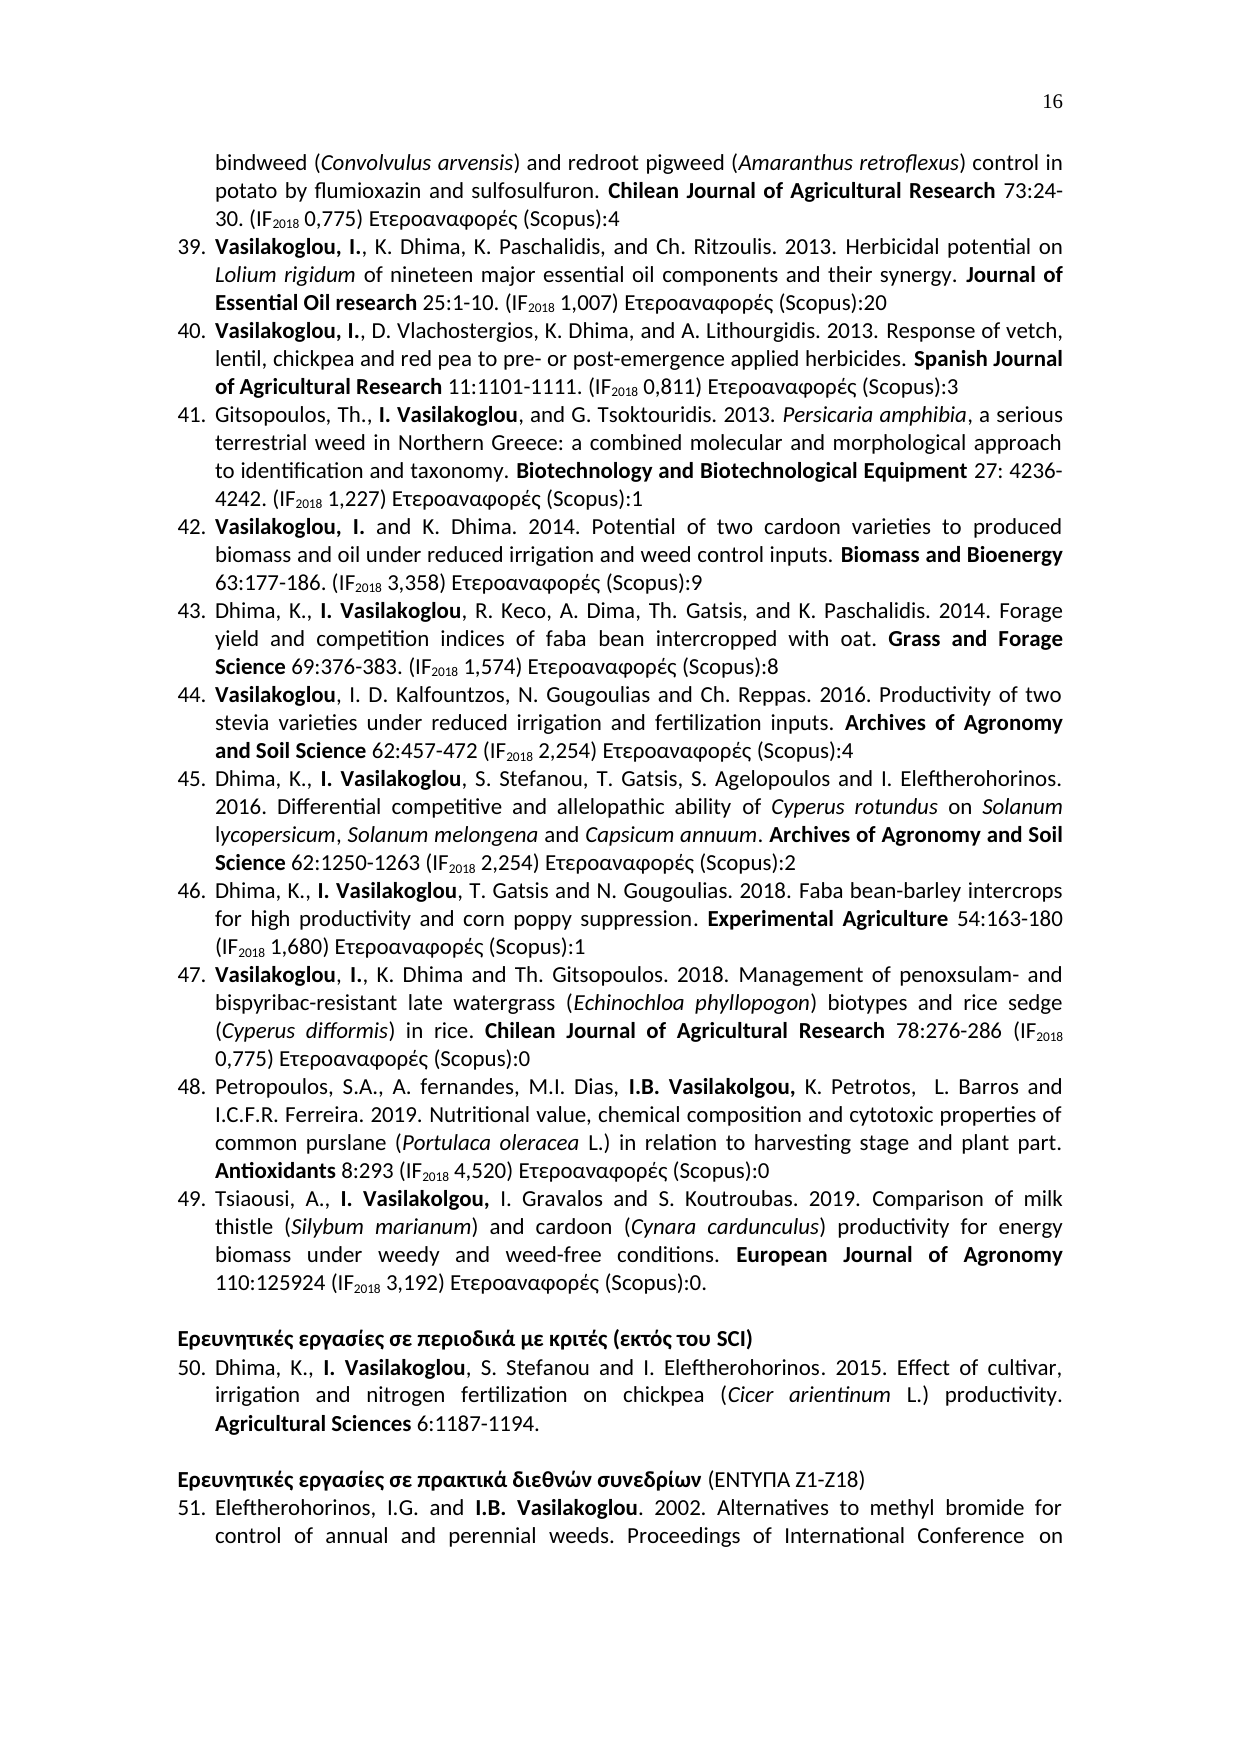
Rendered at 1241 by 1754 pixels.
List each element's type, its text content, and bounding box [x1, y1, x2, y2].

list Dhima, K., I. Vasilakoglou, S. Stefanou, T. Gatsis, S. Agelopoulos and I. Eleftherohorinos. 2016. Differential competitive and allelopathic ability of Cyperus rotundus on Solanum lycopersicum, Solanum melongena and Capsicum annuum. Archives of Agronomy and Soil Science 62:1250-1263 (IF2018 2,254) Ετεροαναφορές (Scopus):2 [177, 764, 1063, 876]
list Vasilakoglou, I., D. Vlachostergios, K. Dhima, and A. Lithourgidis. 2013. Response of vetch, lentil, chickpea and red pea to pre- or post-emergence applied herbicides. Spanish Journal of Agricultural Research 11:1101-1111. (IF2018 0,811) Ετεροαναφορές (Scopus):3 [177, 316, 1063, 400]
subtitle Ερευνητικές εργασίες σε πρακτικά διεθνών συνεδρίων (ΕΝΤΥΠΑ Ζ1-Ζ18) [177, 1465, 1063, 1493]
list Petropoulos, S.A., A. fernandes, M.I. Dias, I.B. Vasilakolgou, K. Petrotos, L. Barros and I.C.F.R. Ferreira. 2019. Nutritional value, chemical composition and cytotoxic properties of common purslane (Portulaca oleracea L.) in relation to harvesting stage and plant part. Antioxidants 8:293 (IF2018 4,520) Ετεροαναφορές (Scopus):0 [177, 1072, 1063, 1184]
list Vasilakoglou, I. D. Kalfountzos, N. Gougoulias and Ch. Reppas. 2016. Productivity of two stevia varieties under reduced irrigation and fertilization inputs. Archives of Agronomy and Soil Science 62:457-472 (IF2018 2,254) Ετεροαναφορές (Scopus):4 [177, 680, 1063, 764]
list Gitsopoulos, Th., I. Vasilakoglou, and G. Tsoktouridis. 2013. Persicaria amphibia, a serious terrestrial weed in Northern Greece: a combined molecular and morphological approach to identification and taxonomy. Biotechnology and Biotechnological Equipment 27: 4236-4242. (IF2018 1,227) Ετεροαναφορές (Scopus):1 [177, 400, 1063, 512]
list Dhima, K., I. Vasilakoglou, R. Keco, A. Dima, Th. Gatsis, and K. Paschalidis. 2014. Forage yield and competition indices of faba bean intercropped with oat. Grass and Forage Science 69:376-383. (IF2018 1,574) Ετεροαναφορές (Scopus):8 [177, 596, 1063, 680]
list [177, 1493, 1063, 1549]
subtitle Ερευνητικές εργασίες σε περιοδικά με κριτές (εκτός του SCI) [177, 1324, 1063, 1353]
list Vasilakoglou, I., K. Dhima, K. Paschalidis, and Ch. Ritzoulis. 2013. Herbicidal potential on Lolium rigidum of nineteen major essential oil components and their synergy. Journal of Essential Oil research 25:1-10. (IF2018 1,007) Ετεροαναφορές (Scopus):20 [177, 232, 1063, 316]
list Vasilakoglou, I. and K. Dhima. 2014. Potential of two cardoon varieties to produced biomass and oil under reduced irrigation and weed control inputs. Biomass and Bioenergy 63:177-186. (IF2018 3,358) Ετεροαναφορές (Scopus):9 [177, 512, 1063, 596]
list Tsiaousi, A., I. Vasilakolgou, I. Gravalos and S. Koutroubas. 2019. Comparison of milk thistle (Silybum marianum) and cardoon (Cynara cardunculus) productivity for energy biomass under weedy and weed-free conditions. European Journal of Agronomy 110:125924 (IF2018 3,192) Ετεροαναφορές (Scopus):0. [177, 1184, 1063, 1297]
list Vasilakoglou, I., K. Dhima and Th. Gitsopoulos. 2018. Management of penoxsulam- and bispyribac-resistant late watergrass (Echinochloa phyllopogon) biotypes and rice sedge (Cyperus difformis) in rice. Chilean Journal of Agricultural Research 78:276-286 (IF2018 0,775) Ετεροαναφορές (Scopus):0 [177, 960, 1063, 1072]
list Dhima, K., I. Vasilakoglou, S. Stefanou and I. Eleftherohorinos. 2015. Effect of cultivar, irrigation and nitrogen fertilization on chickpea (Cicer arientinum L.) productivity. Agricultural Sciences 6:1187-1194. [177, 1353, 1063, 1437]
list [177, 148, 1063, 232]
list Dhima, K., I. Vasilakoglou, T. Gatsis and N. Gougoulias. 2018. Faba bean-barley intercrops for high productivity and corn poppy suppression. Experimental Agriculture 54:163-180 (IF2018 1,680) Ετεροαναφορές (Scopus):1 [177, 876, 1063, 960]
